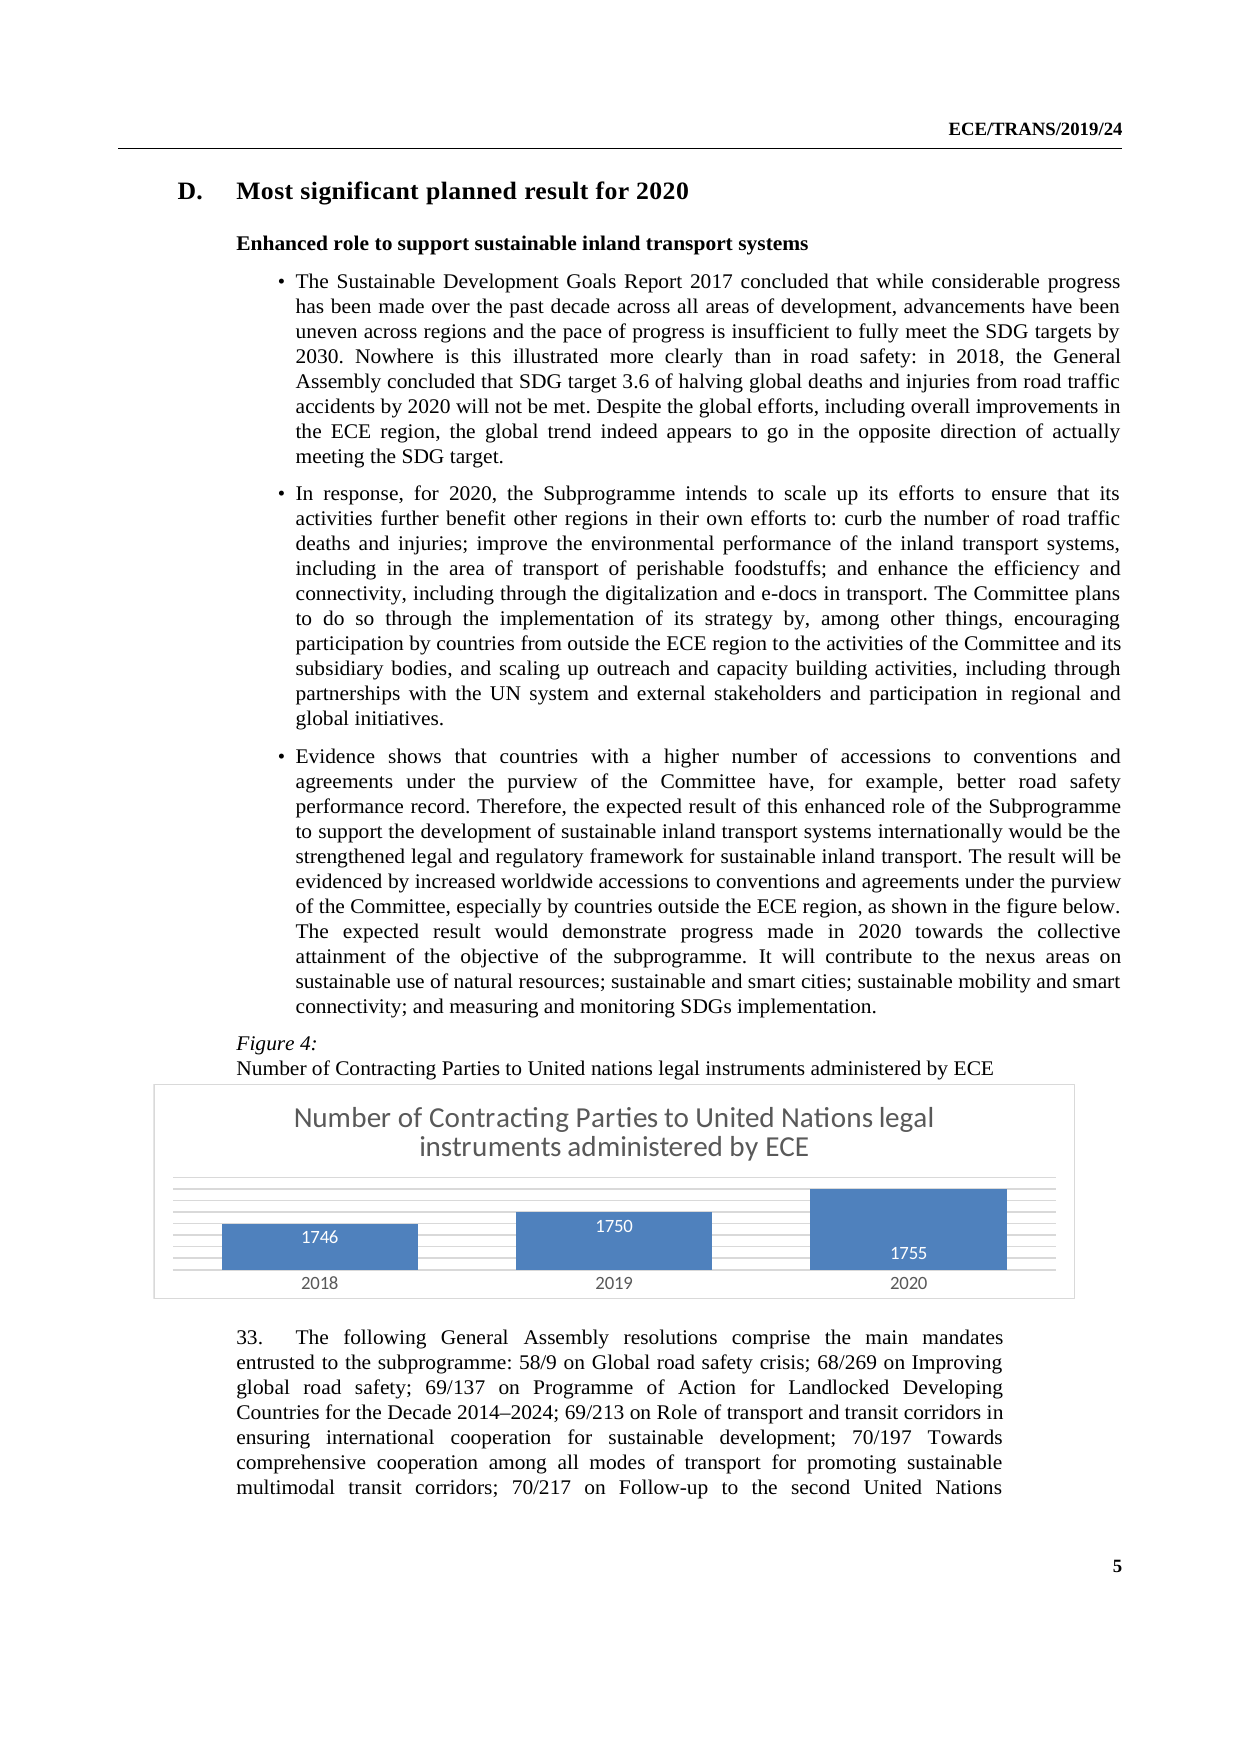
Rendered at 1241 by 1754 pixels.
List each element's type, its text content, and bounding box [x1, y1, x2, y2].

text Evidence shows that countries with a higher number of accessions to conventions and agreements under the purview of the Committee have, for example, better road safety performance record. Therefore, the expected result of this enhanced role of the Subprogramme to support the development of sustainable inland transport systems internationally would be the strengthened legal and regulatory framework for sustainable inland transport. The result will be evidenced by increased worldwide accessions to conventions and agreements under the purview of the Committee, especially by countries outside the ECE region, as shown in the figure below. The expected result would demonstrate progress made in 2020 towards the collective attainment of the objective of the subprogramme. It will contribute to the nexus areas on sustainable use of natural resources; sustainable and smart cities; sustainable mobility and smart connectivity; and measuring and monitoring SDGs implementation. [278, 743, 1122, 1018]
text In response, for 2020, the Subprogramme intends to scale up its efforts to ensure that its activities further benefit other regions in their own efforts to: curb the number of road traffic deaths and injuries; improve the environmental performance of the inland transport systems, including in the area of transport of perishable foodstuffs; and enhance the efficiency and connectivity, including through the digitalization and e-docs in transport. The Committee plans to do so through the implementation of its strategy by, among other things, encouraging participation by countries from outside the ECE region to the activities of the Committee and its subsidiary bodies, and scaling up outreach and capacity building activities, including through partnerships with the UN system and external stakeholders and participation in regional and global initiatives. [278, 480, 1122, 730]
text D. Most significant planned result for 2020 [118, 177, 1122, 205]
text Number of Contracting Parties to United nations legal instruments administered by ECE [236, 1055, 1004, 1080]
text Figure 4: [236, 1030, 1004, 1055]
text Enhanced role to support sustainable inland transport systems [118, 230, 1004, 255]
text The Sustainable Development Goals Report 2017 concluded that while considerable progress has been made over the past decade across all areas of development, advancements have been uneven across regions and the pace of progress is insufficient to fully meet the SDG targets by 2030. Nowhere is this illustrated more clearly than in road safety: in 2018, the General Assembly concluded that SDG target 3.6 of halving global deaths and injuries from road traffic accidents by 2020 will not be met. Despite the global efforts, including overall improvements in the ECE region, the global trend indeed appears to go in the opposite direction of actually meeting the SDG target. [278, 268, 1122, 468]
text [236, 1299, 1004, 1499]
